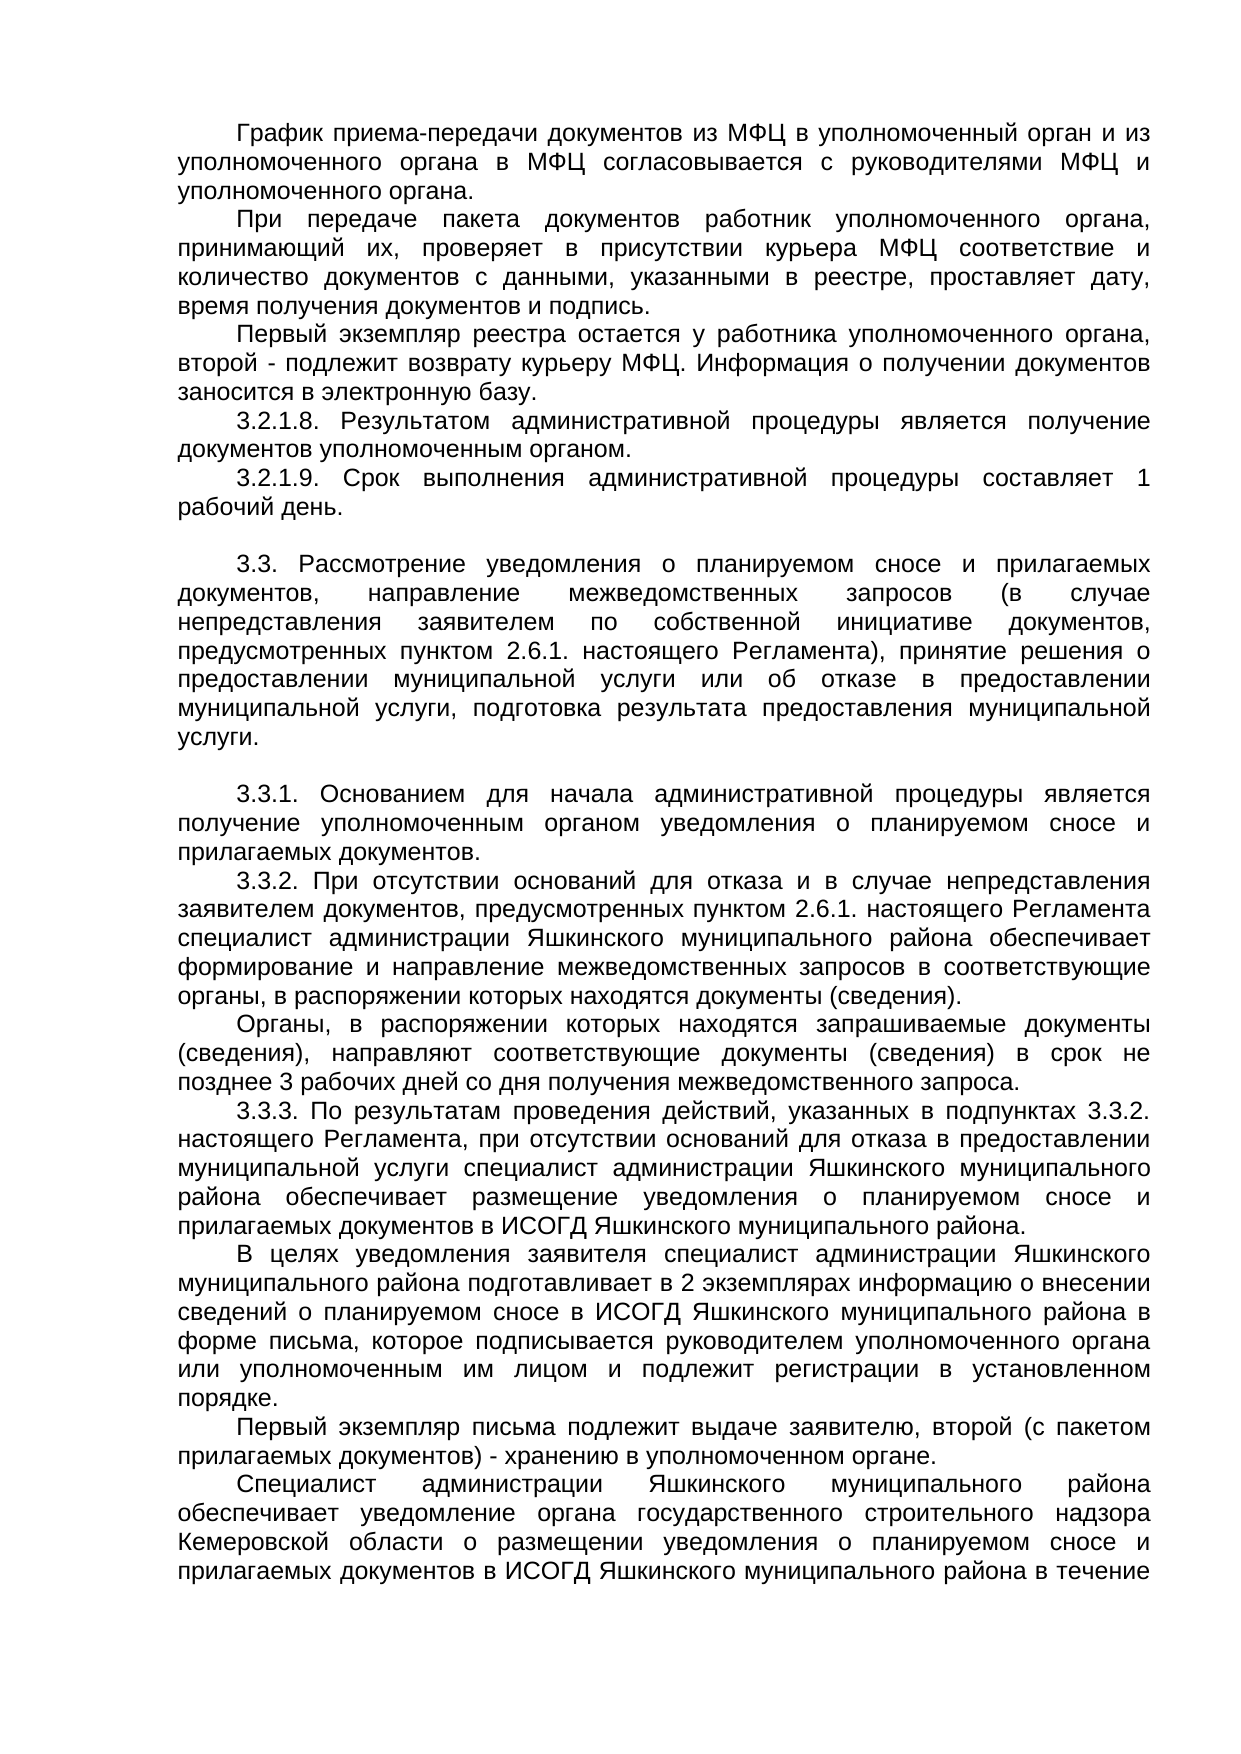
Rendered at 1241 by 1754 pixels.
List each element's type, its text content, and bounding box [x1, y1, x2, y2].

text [177, 1469, 1152, 1584]
text 3.2.1.9. Срок выполнения административной процедуры составляет 1 рабочий день. [177, 463, 1152, 521]
text Первый экземпляр реестра остается у работника уполномоченного органа, второй - подлежит возврату курьеру МФЦ. Информация о получении документов заносится в электронную базу. [177, 319, 1152, 406]
text Органы, в распоряжении которых находятся запрашиваемые документы (сведения), направляют соответствующие документы (сведения) в срок не позднее 3 рабочих дней со дня получения межведомственного запроса. [177, 1009, 1152, 1096]
text 3.3.2. При отсутствии оснований для отказа и в случае непредставления заявителем документов, предусмотренных пунктом 2.6.1. настоящего Регламента специалист администрации Яшкинского муниципального района обеспечивает формирование и направление межведомственных запросов в соответствующие органы, в распоряжении которых находятся документы (сведения). [177, 866, 1152, 1009]
text 3.3. Рассмотрение уведомления о планируемом сносе и прилагаемых документов, направление межведомственных запросов (в случае непредставления заявителем по собственной инициативе документов, предусмотренных пунктом 2.6.1. настоящего Регламента), принятие решения о предоставлении муниципальной услуги или об отказе в предоставлении муниципальной услуги, подготовка результата предоставления муниципальной услуги. [177, 549, 1152, 751]
text 3.3.3. По результатам проведения действий, указанных в подпунктах 3.3.2. настоящего Регламента, при отсутствии оснований для отказа в предоставлении муниципальной услуги специалист администрации Яшкинского муниципального района обеспечивает размещение уведомления о планируемом сносе и прилагаемых документов в ИСОГД Яшкинского муниципального района. [177, 1096, 1152, 1239]
text 3.2.1.8. Результатом административной процедуры является получение документов уполномоченным органом. [177, 406, 1152, 463]
text В целях уведомления заявителя специалист администрации Яшкинского муниципального района подготавливает в 2 экземплярах информацию о внесении сведений о планируемом сносе в ИСОГД Яшкинского муниципального района в форме письма, которое подписывается руководителем уполномоченного органа или уполномоченным им лицом и подлежит регистрации в установленном порядке. [177, 1239, 1152, 1412]
text При передаче пакета документов работник уполномоченного органа, принимающий их, проверяет в присутствии курьера МФЦ соответствие и количество документов с данными, указанными в реестре, проставляет дату, время получения документов и подпись. [177, 204, 1152, 319]
text Первый экземпляр письма подлежит выдаче заявителю, второй (с пакетом прилагаемых документов) - хранению в уполномоченном органе. [177, 1412, 1152, 1469]
text График приема-передачи документов из МФЦ в уполномоченный орган и из уполномоченного органа в МФЦ согласовывается с руководителями МФЦ и уполномоченного органа. [177, 118, 1152, 204]
text 3.3.1. Основанием для начала административной процедуры является получение уполномоченным органом уведомления о планируемом сносе и прилагаемых документов. [177, 779, 1152, 866]
